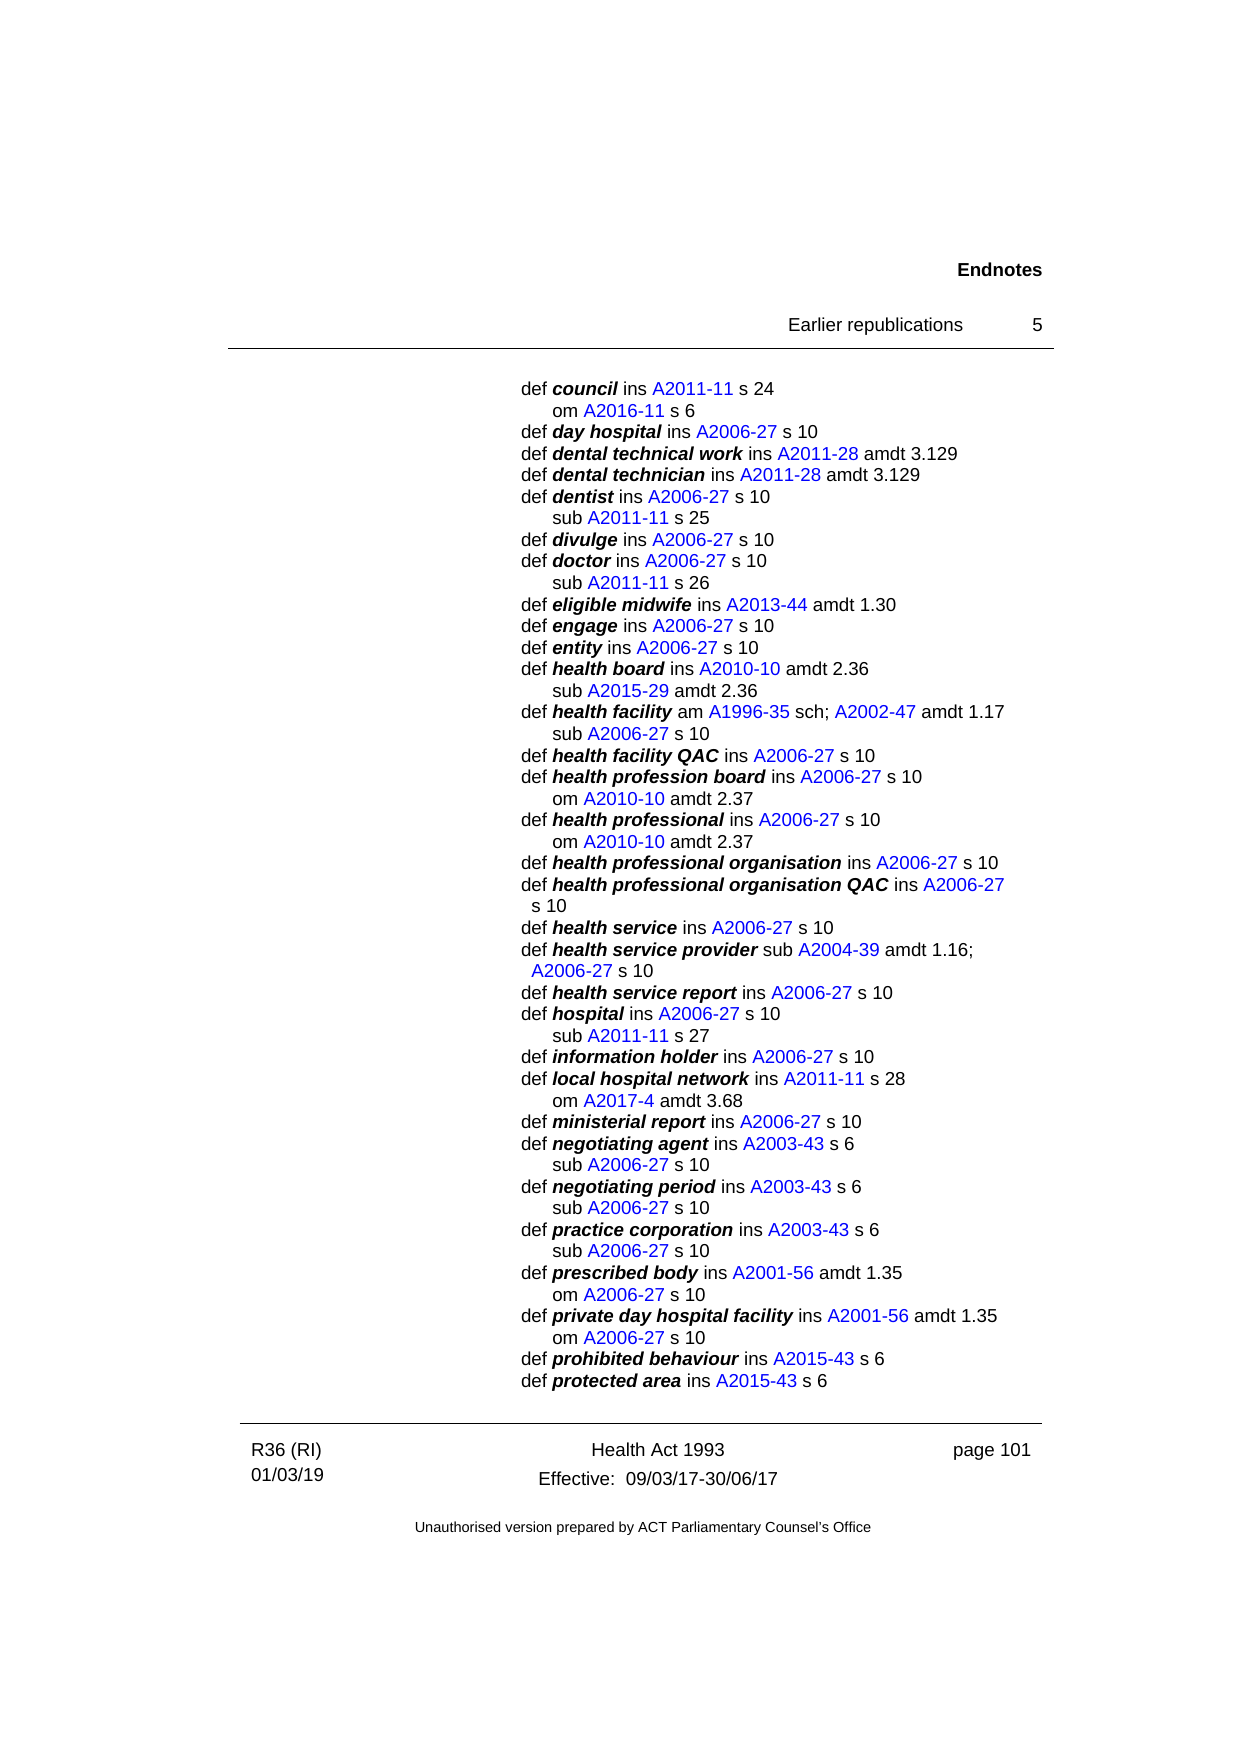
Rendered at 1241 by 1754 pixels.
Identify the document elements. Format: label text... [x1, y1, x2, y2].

text def ministerial report ins A2006-27 s 10 [354, 1111, 1042, 1132]
text def dental technical work ins A2011-28 amdt 3.129 [354, 442, 1042, 464]
text def local hospital network ins A2011-11 s 28 [354, 1068, 1042, 1089]
text sub A2011-11 s 27 [354, 1025, 1042, 1046]
text sub A2006-27 s 10 [354, 723, 1042, 744]
text def engage ins A2006-27 s 10 [354, 615, 1042, 637]
text om A2017-4 amdt 3.68 [354, 1089, 1042, 1111]
text def health service provider sub A2004-39 amdt 1.16; A2006-27 s 10 [354, 938, 1042, 982]
text def entity ins A2006-27 s 10 [354, 637, 1042, 658]
text sub A2006-27 s 10 [354, 1240, 1042, 1262]
text def eligible midwife ins A2013-44 amdt 1.30 [354, 593, 1042, 615]
text def hospital ins A2006-27 s 10 [354, 1003, 1042, 1025]
text def protected area ins A2015-43 s 6 [354, 1370, 1042, 1391]
text def practice corporation ins A2003-43 s 6 [354, 1219, 1042, 1240]
text def information holder ins A2006-27 s 10 [354, 1046, 1042, 1068]
text def negotiating agent ins A2003-43 s 6 [354, 1132, 1042, 1154]
text def negotiating period ins A2003-43 s 6 [354, 1176, 1042, 1197]
text om A2006-27 s 10 [354, 1327, 1042, 1348]
text def health professional ins A2006-27 s 10 [354, 809, 1042, 831]
text def health facility QAC ins A2006-27 s 10 [354, 744, 1042, 766]
text om A2010-10 amdt 2.37 [354, 831, 1042, 852]
text def dental technician ins A2011-28 amdt 3.129 [354, 464, 1042, 486]
text def dentist ins A2006-27 s 10 [354, 486, 1042, 507]
text sub A2015-29 amdt 2.36 [354, 680, 1042, 701]
text sub A2006-27 s 10 [354, 1154, 1042, 1176]
text def prescribed body ins A2001-56 amdt 1.35 [354, 1262, 1042, 1283]
text def health service ins A2006-27 s 10 [354, 917, 1042, 938]
text def day hospital ins A2006-27 s 10 [354, 421, 1042, 442]
text def divulge ins A2006-27 s 10 [354, 529, 1042, 550]
text def health professional organisation ins A2006-27 s 10 [354, 852, 1042, 874]
text def health professional organisation QAC ins A2006-27 s 10 [354, 874, 1042, 917]
text om A2016-11 s 6 [354, 399, 1042, 421]
text def health facility am A1996-35 sch; A2002-47 amdt 1.17 [354, 701, 1042, 723]
text def health service report ins A2006-27 s 10 [354, 982, 1042, 1003]
text def council ins A2011-11 s 24 [354, 378, 1042, 399]
text def health profession board ins A2006-27 s 10 [354, 766, 1042, 787]
text sub A2006-27 s 10 [354, 1197, 1042, 1219]
text def private day hospital facility ins A2001-56 amdt 1.35 [354, 1305, 1042, 1327]
text sub A2011-11 s 25 [354, 507, 1042, 529]
text def health board ins A2010-10 amdt 2.36 [354, 658, 1042, 680]
text def doctor ins A2006-27 s 10 [354, 550, 1042, 572]
text sub A2011-11 s 26 [354, 572, 1042, 593]
text om A2010-10 amdt 2.37 [354, 787, 1042, 809]
text def prohibited behaviour ins A2015-43 s 6 [354, 1348, 1042, 1370]
text om A2006-27 s 10 [354, 1283, 1042, 1305]
